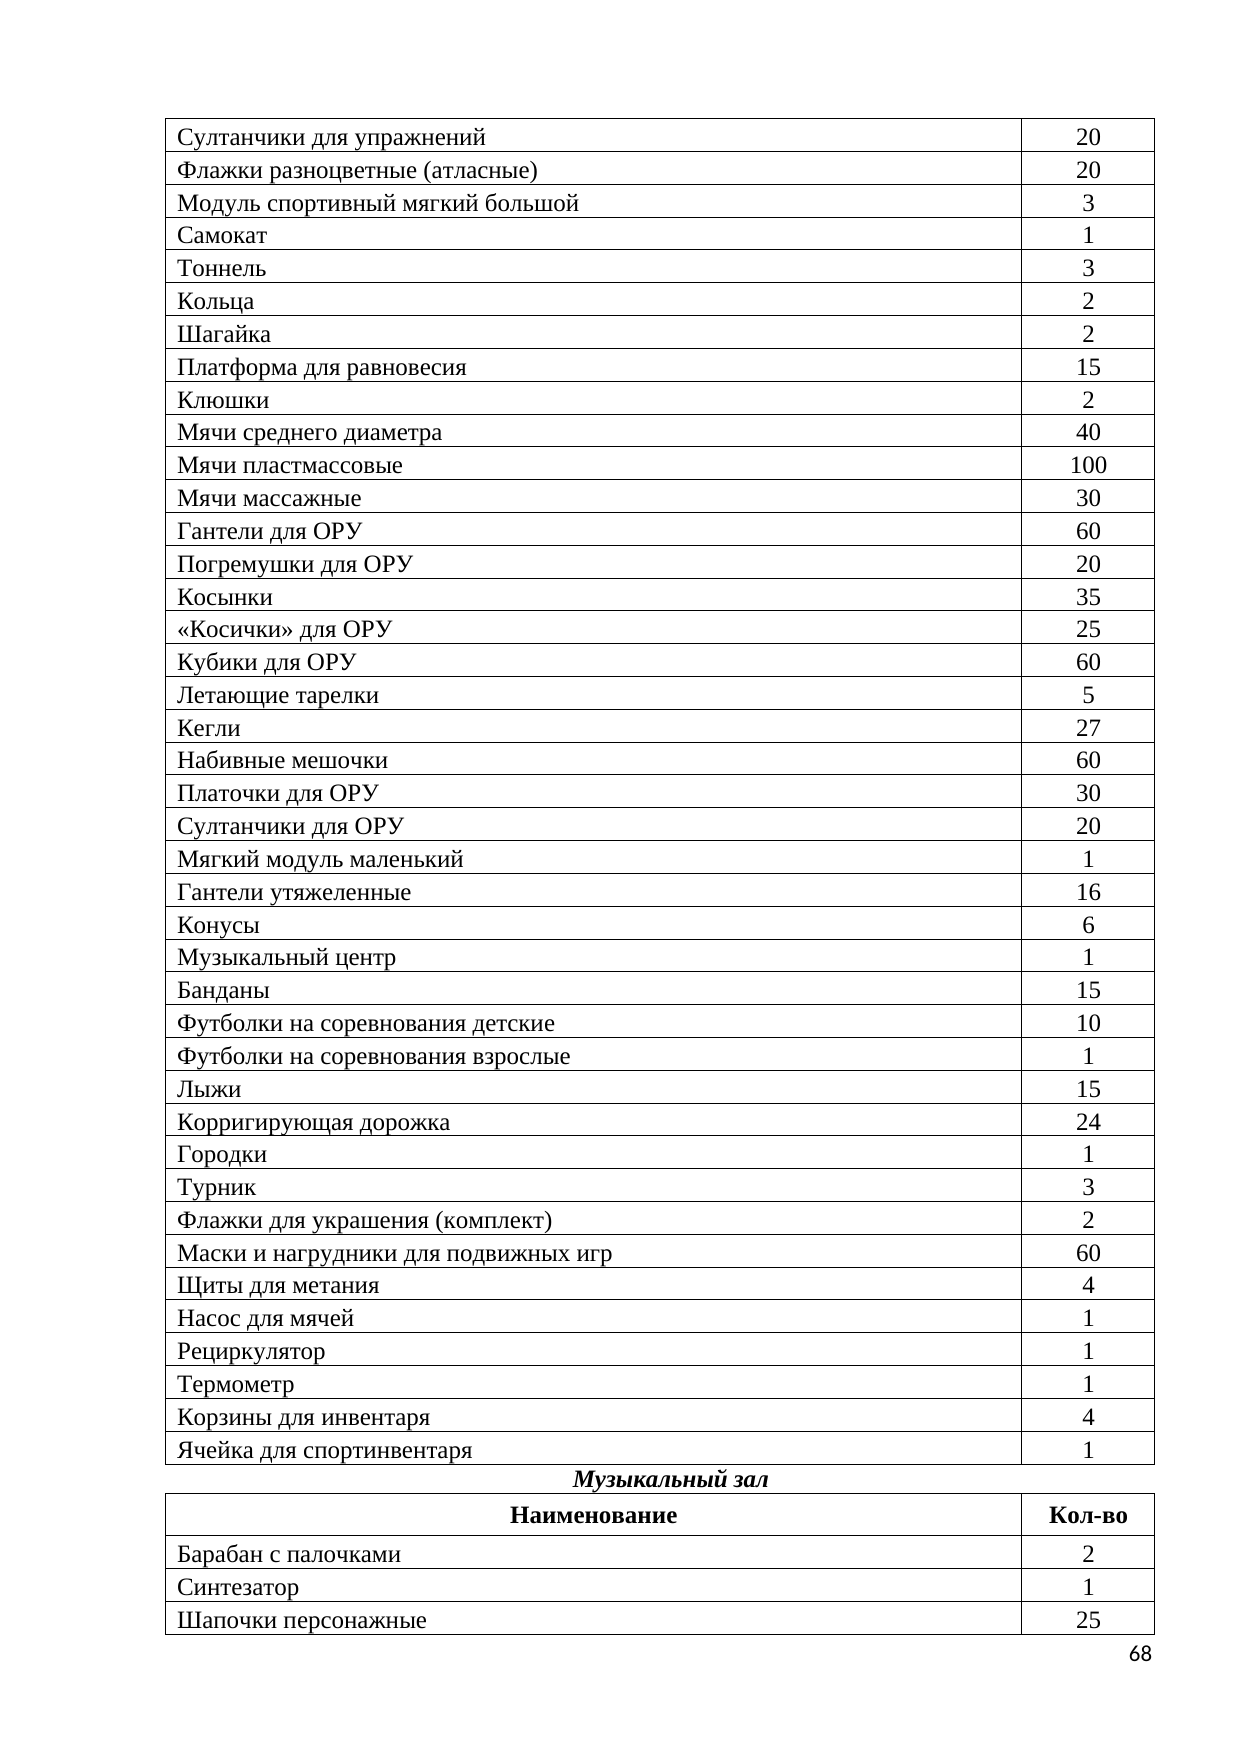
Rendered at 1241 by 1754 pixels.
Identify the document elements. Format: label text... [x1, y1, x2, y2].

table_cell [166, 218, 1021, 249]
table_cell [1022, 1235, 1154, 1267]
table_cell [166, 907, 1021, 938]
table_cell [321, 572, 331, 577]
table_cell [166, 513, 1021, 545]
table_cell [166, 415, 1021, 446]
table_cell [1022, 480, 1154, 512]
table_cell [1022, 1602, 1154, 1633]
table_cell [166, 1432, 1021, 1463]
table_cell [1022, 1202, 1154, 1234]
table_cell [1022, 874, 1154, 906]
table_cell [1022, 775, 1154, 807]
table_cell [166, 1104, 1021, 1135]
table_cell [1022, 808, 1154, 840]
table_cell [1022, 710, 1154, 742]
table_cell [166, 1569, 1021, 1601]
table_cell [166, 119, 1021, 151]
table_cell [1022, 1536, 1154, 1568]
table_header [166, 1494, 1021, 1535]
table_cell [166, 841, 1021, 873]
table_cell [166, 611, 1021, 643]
text Музыкальный зал [148, 1464, 1152, 1493]
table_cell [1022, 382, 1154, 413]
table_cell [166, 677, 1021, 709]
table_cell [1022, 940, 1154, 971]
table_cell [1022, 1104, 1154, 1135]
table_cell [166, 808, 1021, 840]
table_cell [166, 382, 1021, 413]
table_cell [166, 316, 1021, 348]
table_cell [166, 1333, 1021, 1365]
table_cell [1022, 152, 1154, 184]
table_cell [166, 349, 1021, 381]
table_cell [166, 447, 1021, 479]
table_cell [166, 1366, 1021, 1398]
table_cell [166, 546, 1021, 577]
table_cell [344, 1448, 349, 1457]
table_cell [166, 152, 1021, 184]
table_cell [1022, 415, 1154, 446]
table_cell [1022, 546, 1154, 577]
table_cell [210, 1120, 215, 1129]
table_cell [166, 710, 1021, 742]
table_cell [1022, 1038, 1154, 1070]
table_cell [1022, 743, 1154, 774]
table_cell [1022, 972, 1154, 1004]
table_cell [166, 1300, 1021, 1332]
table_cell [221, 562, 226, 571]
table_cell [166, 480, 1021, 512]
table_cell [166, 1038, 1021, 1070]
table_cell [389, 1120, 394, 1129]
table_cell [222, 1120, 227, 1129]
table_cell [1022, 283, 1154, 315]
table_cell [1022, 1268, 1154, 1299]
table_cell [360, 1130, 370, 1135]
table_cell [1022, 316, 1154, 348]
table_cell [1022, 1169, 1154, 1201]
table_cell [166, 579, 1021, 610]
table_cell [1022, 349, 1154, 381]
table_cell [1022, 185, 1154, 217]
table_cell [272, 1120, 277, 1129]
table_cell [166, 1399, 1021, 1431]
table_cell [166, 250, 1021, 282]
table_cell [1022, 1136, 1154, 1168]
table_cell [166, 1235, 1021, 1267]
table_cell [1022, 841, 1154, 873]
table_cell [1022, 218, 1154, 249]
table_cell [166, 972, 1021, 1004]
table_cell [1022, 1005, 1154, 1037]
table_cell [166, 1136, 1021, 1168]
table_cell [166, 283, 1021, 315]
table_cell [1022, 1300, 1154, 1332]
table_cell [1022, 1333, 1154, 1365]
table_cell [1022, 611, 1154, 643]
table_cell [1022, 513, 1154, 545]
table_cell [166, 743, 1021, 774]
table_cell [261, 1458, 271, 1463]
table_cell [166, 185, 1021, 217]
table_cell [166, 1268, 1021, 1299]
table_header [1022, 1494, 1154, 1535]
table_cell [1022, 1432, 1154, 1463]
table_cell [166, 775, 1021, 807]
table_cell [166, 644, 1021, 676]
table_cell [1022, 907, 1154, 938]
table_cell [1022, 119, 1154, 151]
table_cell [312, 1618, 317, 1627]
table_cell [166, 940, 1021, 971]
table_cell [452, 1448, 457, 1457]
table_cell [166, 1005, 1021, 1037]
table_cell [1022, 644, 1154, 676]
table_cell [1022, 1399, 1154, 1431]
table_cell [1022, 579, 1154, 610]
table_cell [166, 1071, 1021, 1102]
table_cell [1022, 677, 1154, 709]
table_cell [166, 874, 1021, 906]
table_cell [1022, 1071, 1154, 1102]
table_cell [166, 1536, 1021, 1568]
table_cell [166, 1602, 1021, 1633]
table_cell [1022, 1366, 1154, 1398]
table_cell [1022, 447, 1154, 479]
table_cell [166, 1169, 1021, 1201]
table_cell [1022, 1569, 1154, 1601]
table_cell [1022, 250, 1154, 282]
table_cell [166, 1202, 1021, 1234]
